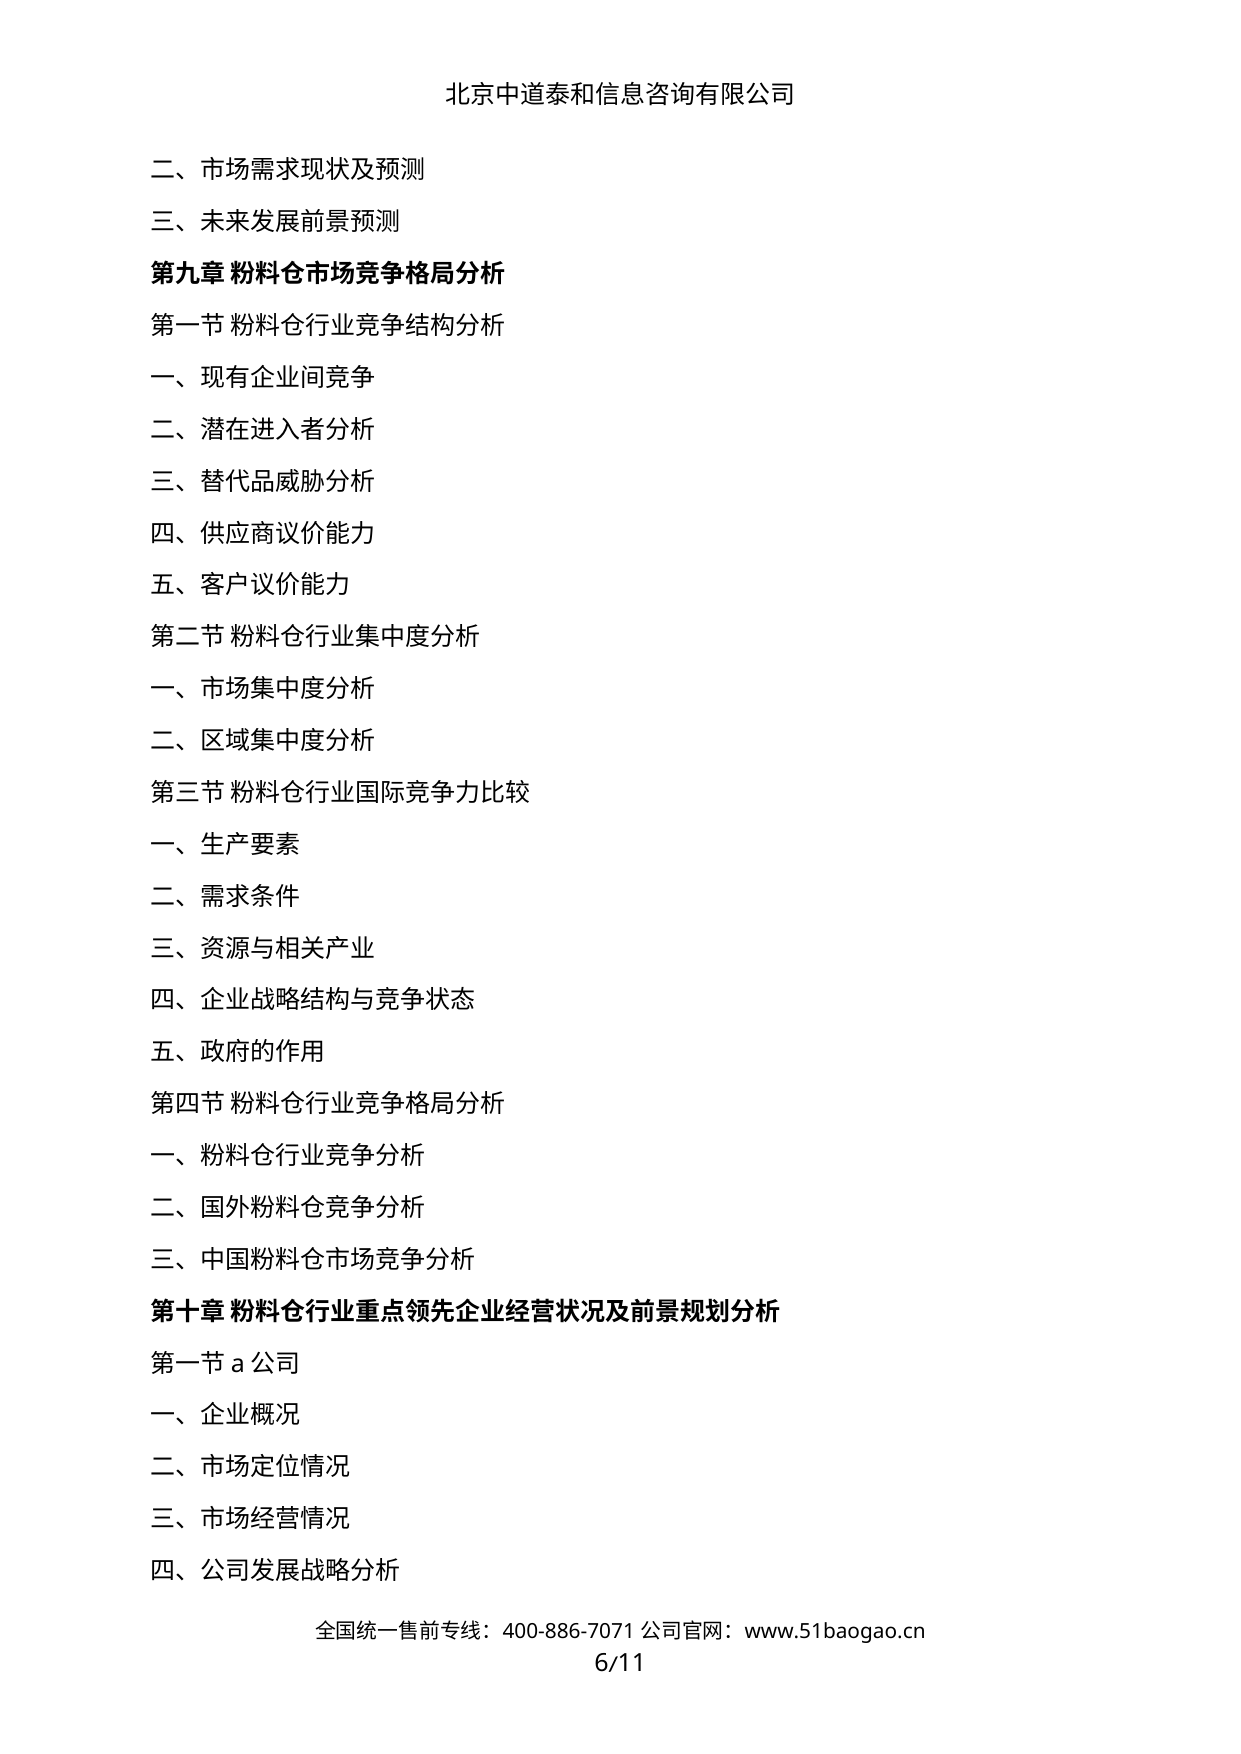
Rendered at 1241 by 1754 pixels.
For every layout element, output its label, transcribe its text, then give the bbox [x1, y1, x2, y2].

text 二、需求条件 [150, 876, 1090, 912]
text 二、区域集中度分析 [150, 721, 1090, 757]
text 一、生产要素 [150, 824, 1090, 861]
text 二、国外粉料仓竞争分析 [150, 1187, 1090, 1224]
text 五、客户议价能力 [150, 565, 1090, 601]
text 三、未来发展前景预测 [150, 202, 1090, 238]
text 四、公司发展战略分析 [150, 1551, 1090, 1587]
text 第二节 粉料仓行业集中度分析 [150, 617, 1090, 653]
text 第四节 粉料仓行业竞争格局分析 [150, 1084, 1090, 1120]
text 第十章 粉料仓行业重点领先企业经营状况及前景规划分析 [150, 1291, 1090, 1327]
text 三、市场经营情况 [150, 1499, 1090, 1535]
text 三、资源与相关产业 [150, 928, 1090, 964]
text 第一节 粉料仓行业竞争结构分析 [150, 306, 1090, 342]
text 一、现有企业间竞争 [150, 357, 1090, 394]
text 一、粉料仓行业竞争分析 [150, 1136, 1090, 1172]
text 四、供应商议价能力 [150, 513, 1090, 549]
text 第三节 粉料仓行业国际竞争力比较 [150, 772, 1090, 809]
text 五、政府的作用 [150, 1032, 1090, 1068]
text 一、企业概况 [150, 1395, 1090, 1431]
text 第九章 粉料仓市场竞争格局分析 [150, 254, 1090, 290]
text 四、企业战略结构与竞争状态 [150, 980, 1090, 1016]
text 二、市场需求现状及预测 [150, 150, 1090, 186]
text 第一节 a公司 [150, 1343, 1090, 1379]
text 一、市场集中度分析 [150, 669, 1090, 705]
text 二、市场定位情况 [150, 1447, 1090, 1483]
text 二、潜在进入者分析 [150, 409, 1090, 446]
text 三、中国粉料仓市场竞争分析 [150, 1239, 1090, 1276]
text 三、替代品威胁分析 [150, 461, 1090, 497]
